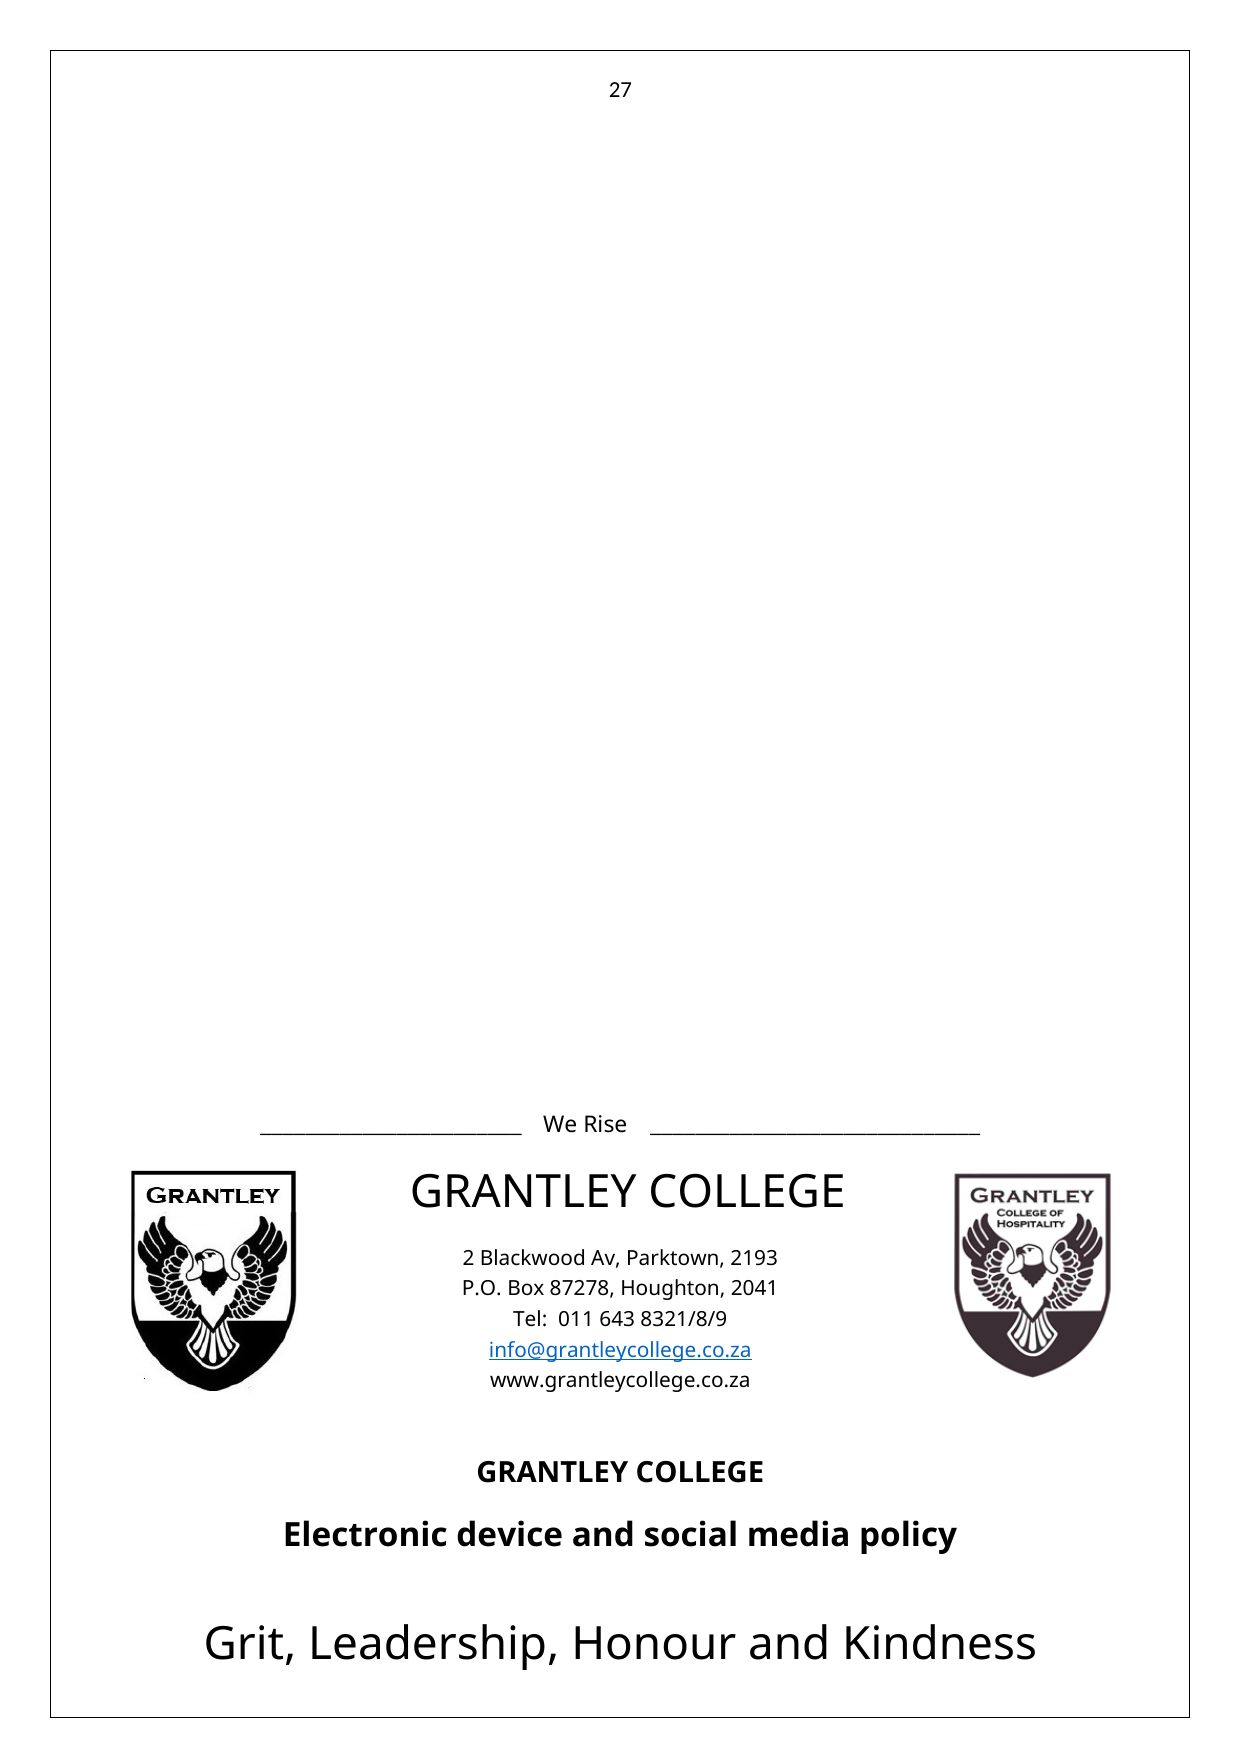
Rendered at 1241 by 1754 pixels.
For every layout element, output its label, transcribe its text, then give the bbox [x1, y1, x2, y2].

picture [949, 1168, 1118, 1381]
text info@grantleycollege.co.za [150, 1335, 1090, 1363]
text P.O. Box 87278, Houghton, 2041 [150, 1273, 1090, 1302]
text www.grantleycollege.co.za [150, 1365, 1090, 1394]
text Tel: 011 643 8321/8/9 [150, 1304, 1090, 1332]
text GRANTLEY COLLEGE [150, 1159, 1090, 1221]
text Electronic device and social media policy [150, 1511, 1090, 1556]
text 2 Blackwood Av, Parktown, 2193 [150, 1243, 1090, 1271]
picture [131, 1167, 300, 1399]
text _______________________ We Rise _____________________________ [150, 1108, 1090, 1139]
text GRANTLEY COLLEGE [150, 1451, 1090, 1491]
